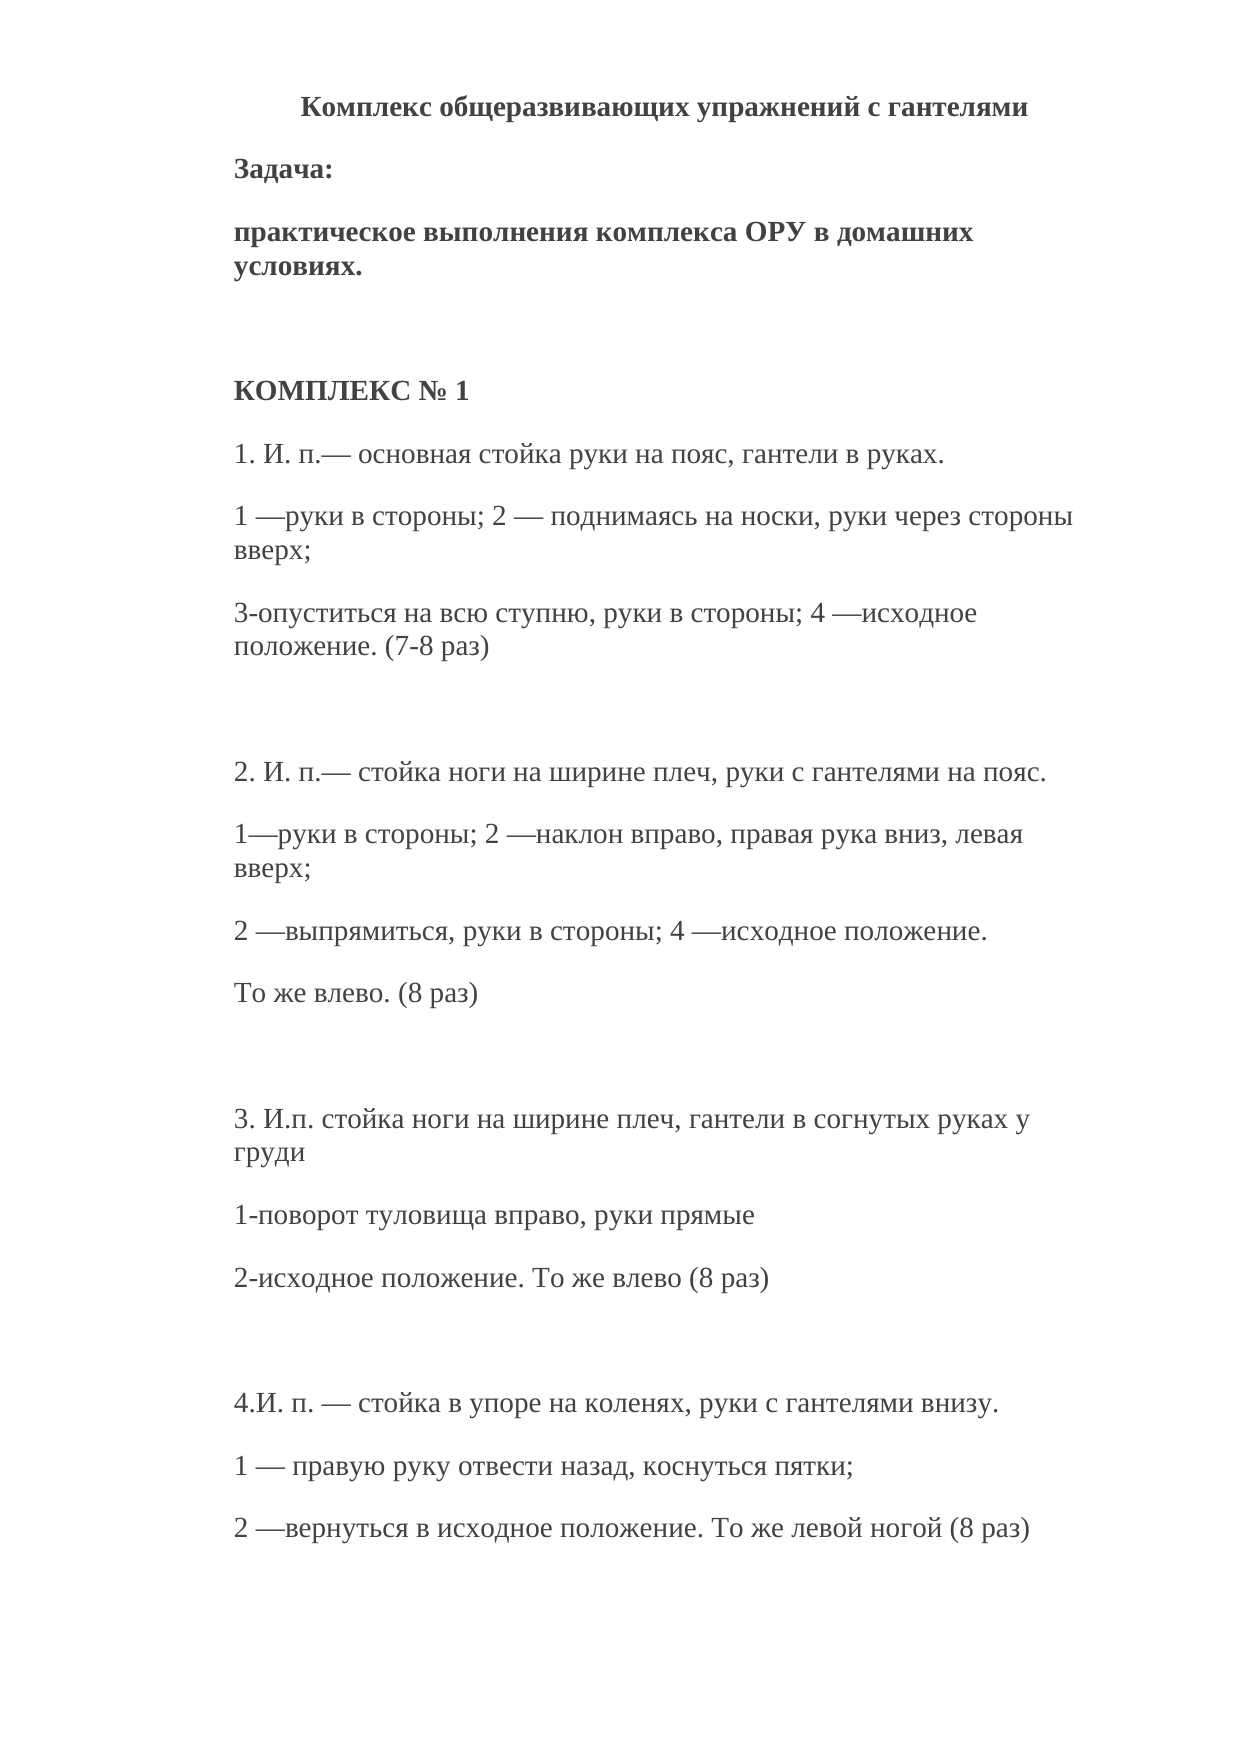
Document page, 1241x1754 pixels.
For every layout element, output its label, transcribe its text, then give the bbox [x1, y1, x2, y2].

text Комплекс общеразвивающих упражнений с гантелями [234, 89, 1095, 122]
text Задача: [234, 151, 1095, 185]
text 3-опуститься на всю ступню, руки в стороны; 4 —исходное положение. (7-8 раз) [234, 595, 1095, 662]
text 2 —выпрямиться, руки в стороны; 4 —исходное положение. [234, 913, 1095, 946]
text практическое выполнения комплекса ОРУ в домашних условиях. [234, 214, 1095, 281]
text 1 — правую руку отвести назад, коснуться пятки; [234, 1448, 1095, 1481]
text То же влево. (8 раз) [234, 975, 1095, 1009]
text 1-поворот туловища вправо, руки прямые [234, 1197, 1095, 1231]
text 3. И.п. стойка ноги на ширине плеч, гантели в согнутых руках у груди [234, 1101, 1095, 1168]
text 2 —вернуться в исходное положение. То же левой ногой (8 раз) [234, 1511, 1095, 1544]
text КОМПЛЕКС № 1 [234, 373, 1095, 407]
text 1. И. п.— основная стойка руки на пояс, гантели в руках. [234, 436, 1095, 469]
text 2. И. п.— стойка ноги на ширине плеч, руки с гантелями на пояс. [234, 754, 1095, 787]
text 1—руки в стороны; 2 —наклон вправо, правая рука вниз, левая вверх; [234, 816, 1095, 883]
text 2-исходное положение. То же влево (8 раз) [234, 1260, 1095, 1293]
text 4.И. п. — стойка в упоре на коленях, руки с гантелями внизу. [234, 1385, 1095, 1419]
text 1 —руки в стороны; 2 — поднимаясь на носки, руки через стороны вверх; [234, 498, 1095, 566]
